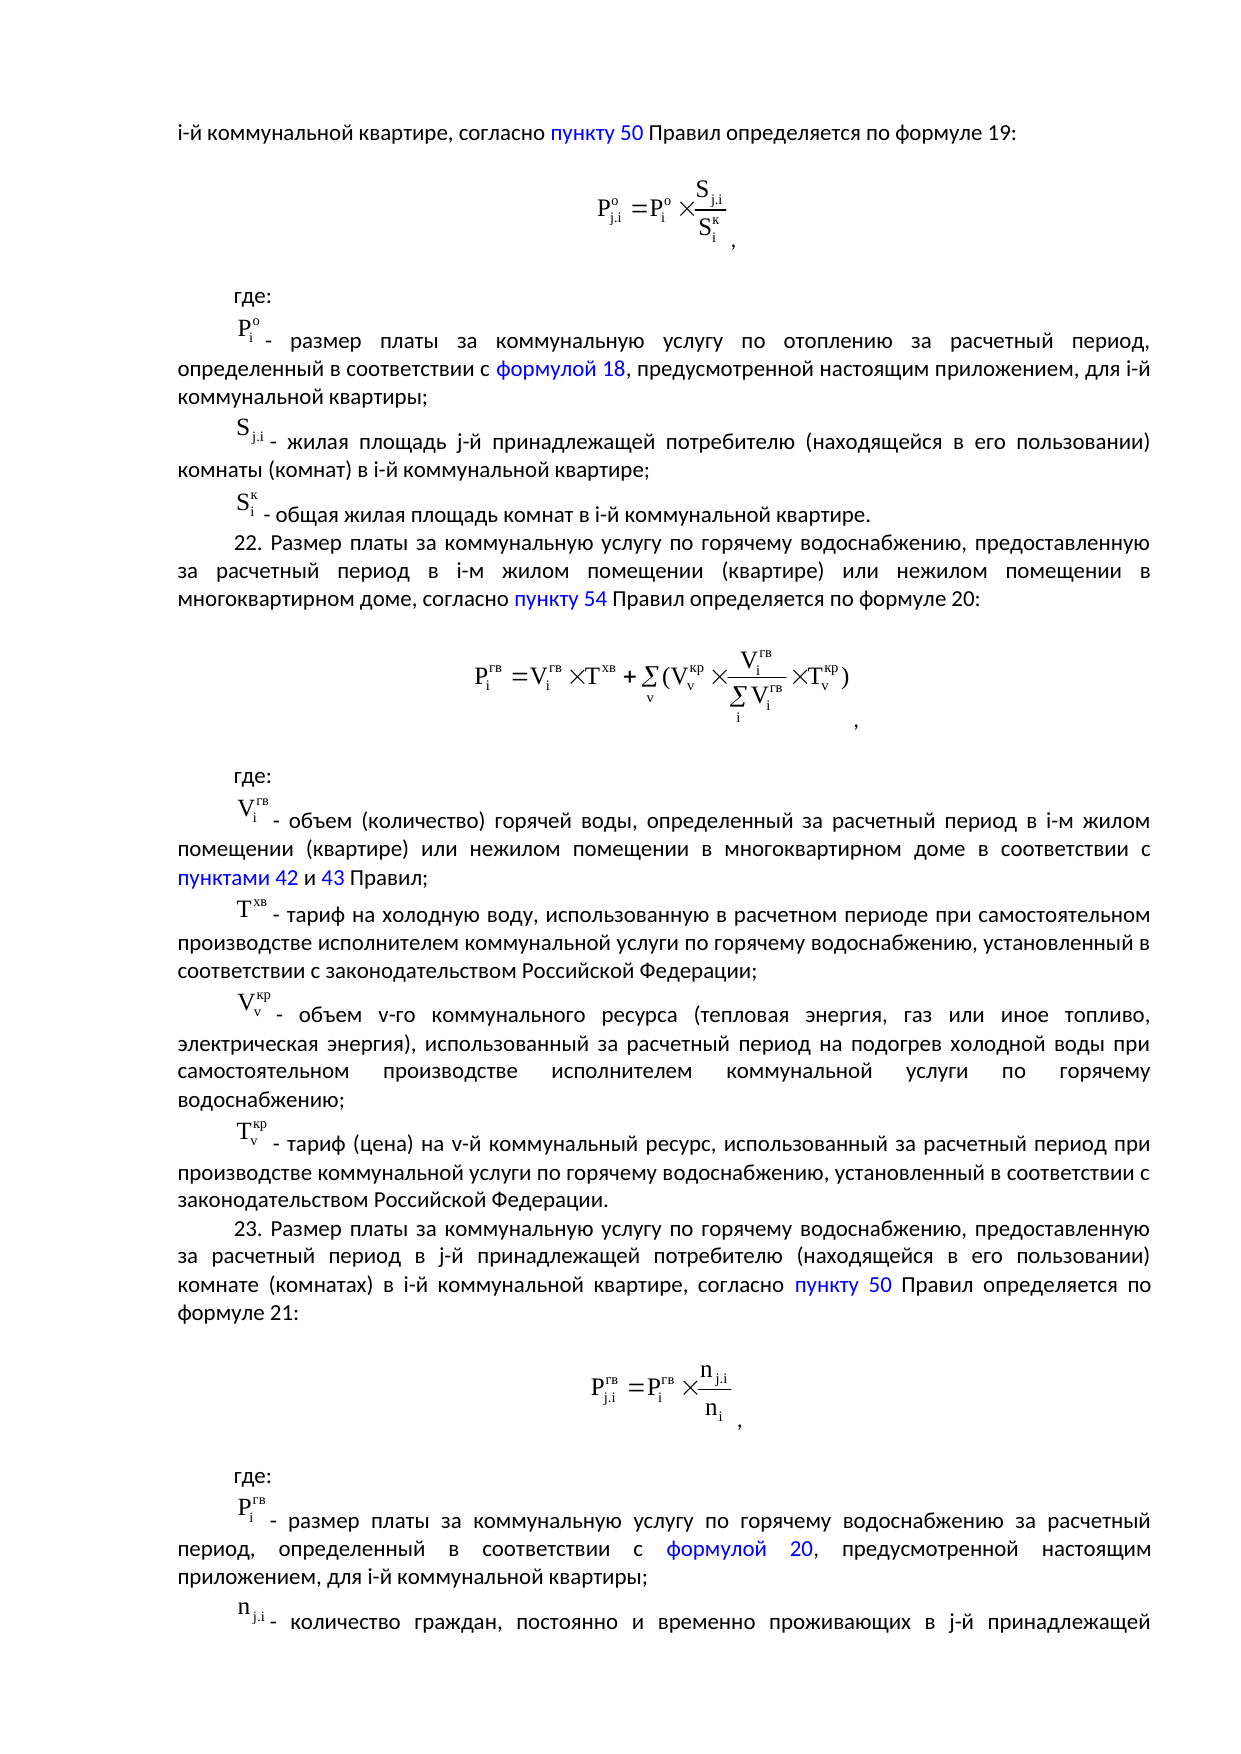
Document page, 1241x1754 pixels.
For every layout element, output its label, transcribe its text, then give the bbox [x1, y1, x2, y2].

text - объем v-го коммунального ресурса (тепловая энергия, газ или иное топливо, электрическая энергия), использованный за расчетный период на подогрев холодной воды при самостоятельном производстве исполнителем коммунальной услуги по горячему водоснабжению; [177, 984, 1152, 1113]
text - тариф на холодную воду, использованную в расчетном периоде при самостоятельном производстве исполнителем коммунальной услуги по горячему водоснабжению, установленный в соответствии с законодательством Российской Федерации; [177, 891, 1152, 984]
text , [177, 174, 1152, 253]
text 23. Размер платы за коммунальную услугу по горячему водоснабжению, предоставленную за расчетный период в j-й принадлежащей потребителю (находящейся в его пользовании) комнате (комнатах) в i-й коммунальной квартире, согласно пункту 50 Правил определяется по формуле 21: [177, 1214, 1152, 1326]
text - тариф (цена) на v-й коммунальный ресурс, использованный за расчетный период при производстве коммунальной услуги по горячему водоснабжению, установленный в соответствии с законодательством Российской Федерации. [177, 1113, 1152, 1214]
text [177, 118, 1152, 146]
text , [177, 640, 1152, 734]
text где: [177, 762, 1152, 790]
text 22. Размер платы за коммунальную услугу по горячему водоснабжению, предоставленную за расчетный период в i-м жилом помещении (квартире) или нежилом помещении в многоквартирном доме, согласно пункту 54 Правил определяется по формуле 20: [177, 528, 1152, 612]
text - общая жилая площадь комнат в i-й коммунальной квартире. [177, 483, 1152, 528]
text - размер платы за коммунальную услугу по отоплению за расчетный период, определенный в соответствии с формулой 18, предусмотренной настоящим приложением, для i-й коммунальной квартиры; [177, 309, 1152, 410]
text - жилая площадь j-й принадлежащей потребителю (находящейся в его пользовании) комнаты (комнат) в i-й коммунальной квартире; [177, 410, 1152, 483]
text где: [177, 1461, 1152, 1489]
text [177, 1590, 1152, 1635]
text - размер платы за коммунальную услугу по горячему водоснабжению за расчетный период, определенный в соответствии с формулой 20, предусмотренной настоящим приложением, для i-й коммунальной квартиры; [177, 1489, 1152, 1590]
text - объем (количество) горячей воды, определенный за расчетный период в i-м жилом помещении (квартире) или нежилом помещении в многоквартирном доме в соответствии с пунктами 42 и 43 Правил; [177, 790, 1152, 891]
text где: [177, 281, 1152, 309]
text , [177, 1354, 1152, 1433]
